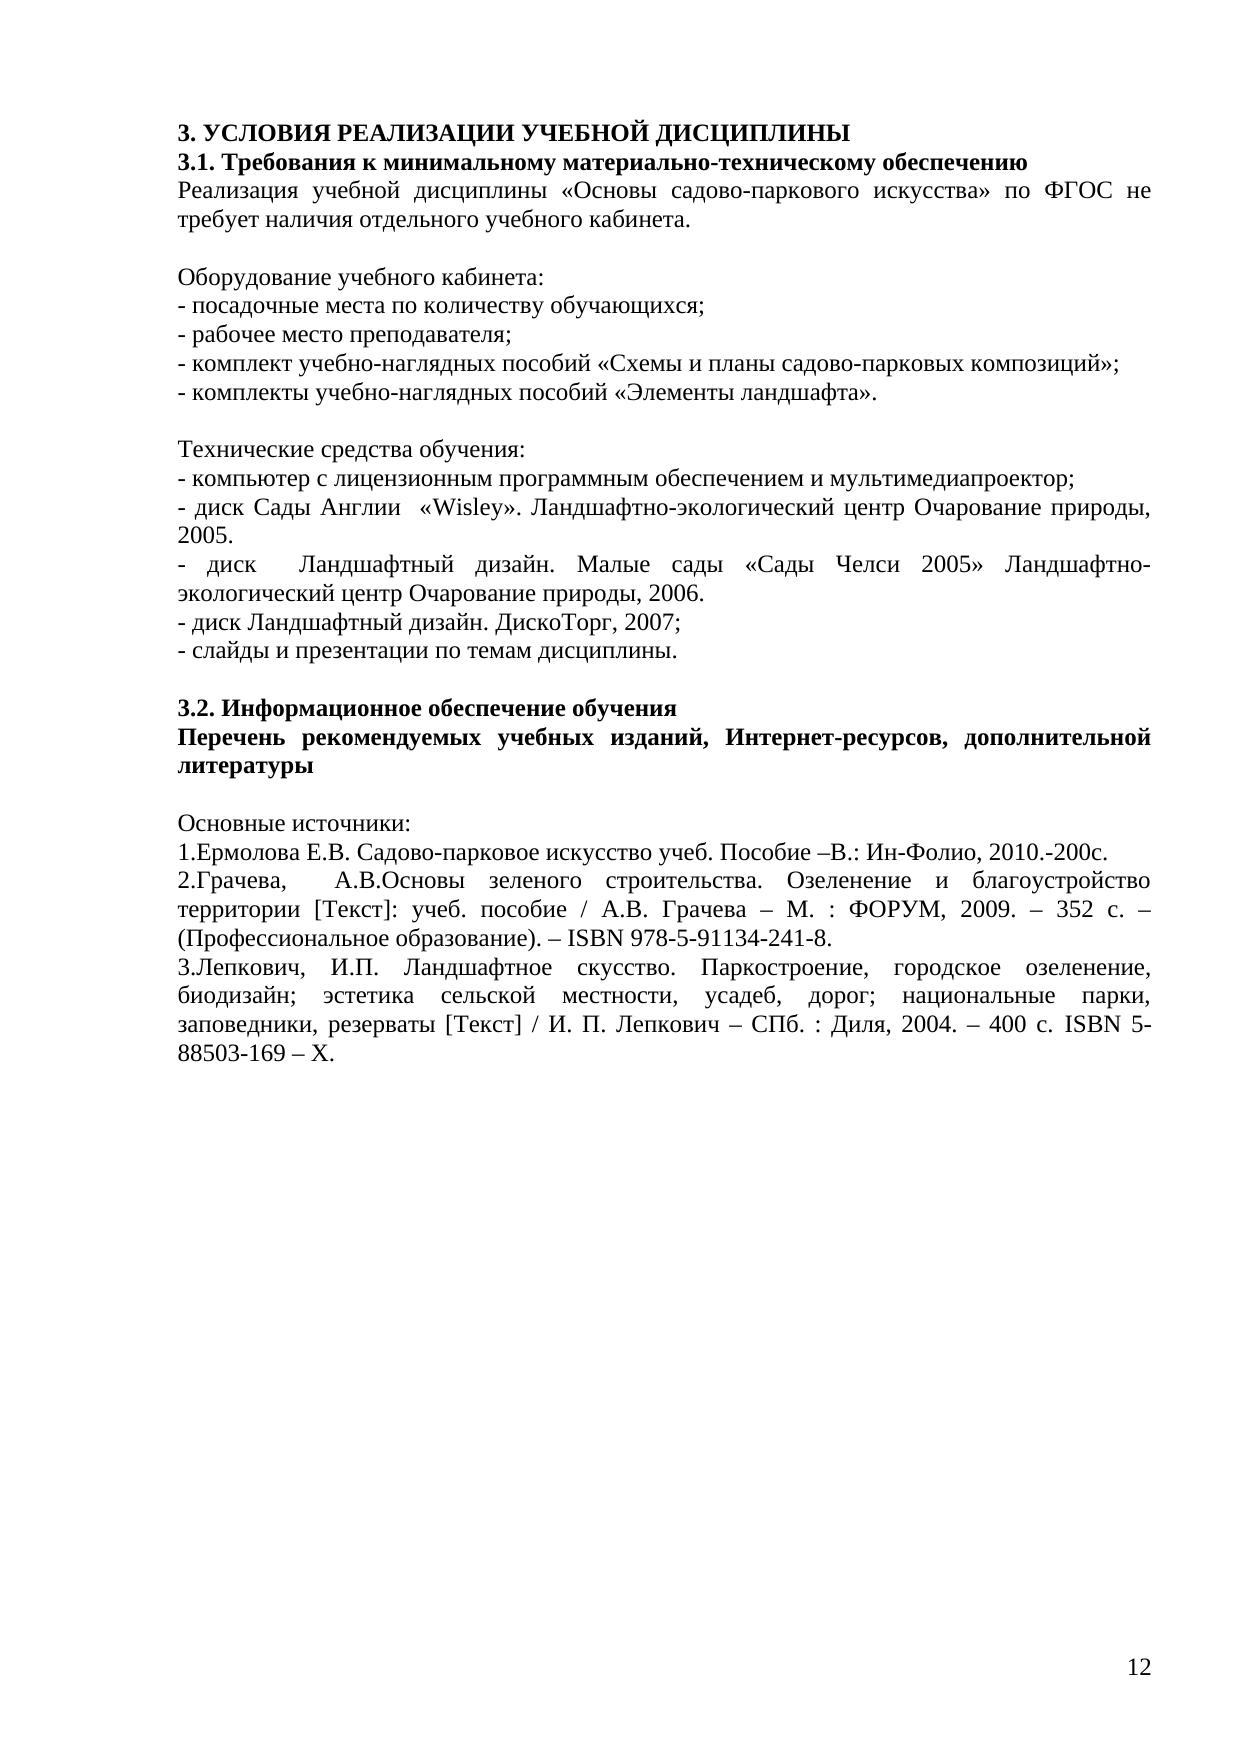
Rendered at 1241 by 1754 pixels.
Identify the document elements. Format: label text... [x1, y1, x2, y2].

text - диск Ландшафтный дизайн. Малые сады «Сады Челси 2005» Ландшафтно-экологический центр Очарование природы, 2006. [177, 549, 1152, 607]
text Реализация учебной дисциплины «Основы садово-паркового искусства» по ФГОС не требует наличия отдельного учебного кабинета. [177, 176, 1152, 233]
text - компьютер с лицензионным программным обеспечением и мультимедиапроектор; [177, 463, 1152, 492]
subtitle 3.2. Информационное обеспечение обучения [177, 693, 1152, 722]
text - слайды и презентации по темам дисциплины. [177, 636, 1152, 664]
text 3.1. Требования к минимальному материально-техническому обеспечению [177, 147, 1152, 176]
text - диск Сады Англии «Wisley». Ландшафтно-экологический центр Очарование природы, 2005. [177, 492, 1152, 549]
text - диск Ландшафтный дизайн. ДискоТорг, 2007; [177, 607, 1152, 636]
text - комплекты учебно-наглядных пособий «Элементы ландшафта». [177, 377, 1152, 406]
text Технические средства обучения: [177, 434, 1152, 463]
text - посадочные места по количеству обучающихся; [177, 291, 1152, 319]
text 3.Лепкович, И.П. Ландшафтное скусство. Паркостроение, городское озеленение, биодизайн; эстетика сельской местности, усадеб, дорог; национальные парки, заповедники, резерваты [Текст] / И. П. Лепкович – СПб. : Диля, 2004. – 400 с. ISBN 5-88503-169 – Х. [177, 952, 1152, 1067]
text - рабочее место преподавателя; [177, 319, 1152, 348]
text 1.Ермолова Е.В. Садово-парковое искусство учеб. Пособие –В.: Ин-Фолио, 2010.-200с. [177, 837, 1152, 866]
text 2.Грачева, А.В.Основы зеленого строительства. Озеленение и благоустройство территории [Текст]: учеб. пособие / А.В. Грачева – М. : ФОРУМ, 2009. – 352 с. – (Профессиональное образование). – ISBN 978-5-91134-241-8. [177, 866, 1152, 952]
text - комплект учебно-наглядных пособий «Схемы и планы садово-парковых композиций»; [177, 348, 1152, 377]
text Оборудование учебного кабинета: [177, 262, 1152, 291]
text Перечень рекомендуемых учебных изданий, Интернет-ресурсов, дополнительной литературы [177, 722, 1152, 779]
text Основные источники: [177, 808, 1152, 837]
subtitle 3. условия реализации УЧЕБНОЙ дисциплины [177, 118, 1152, 147]
